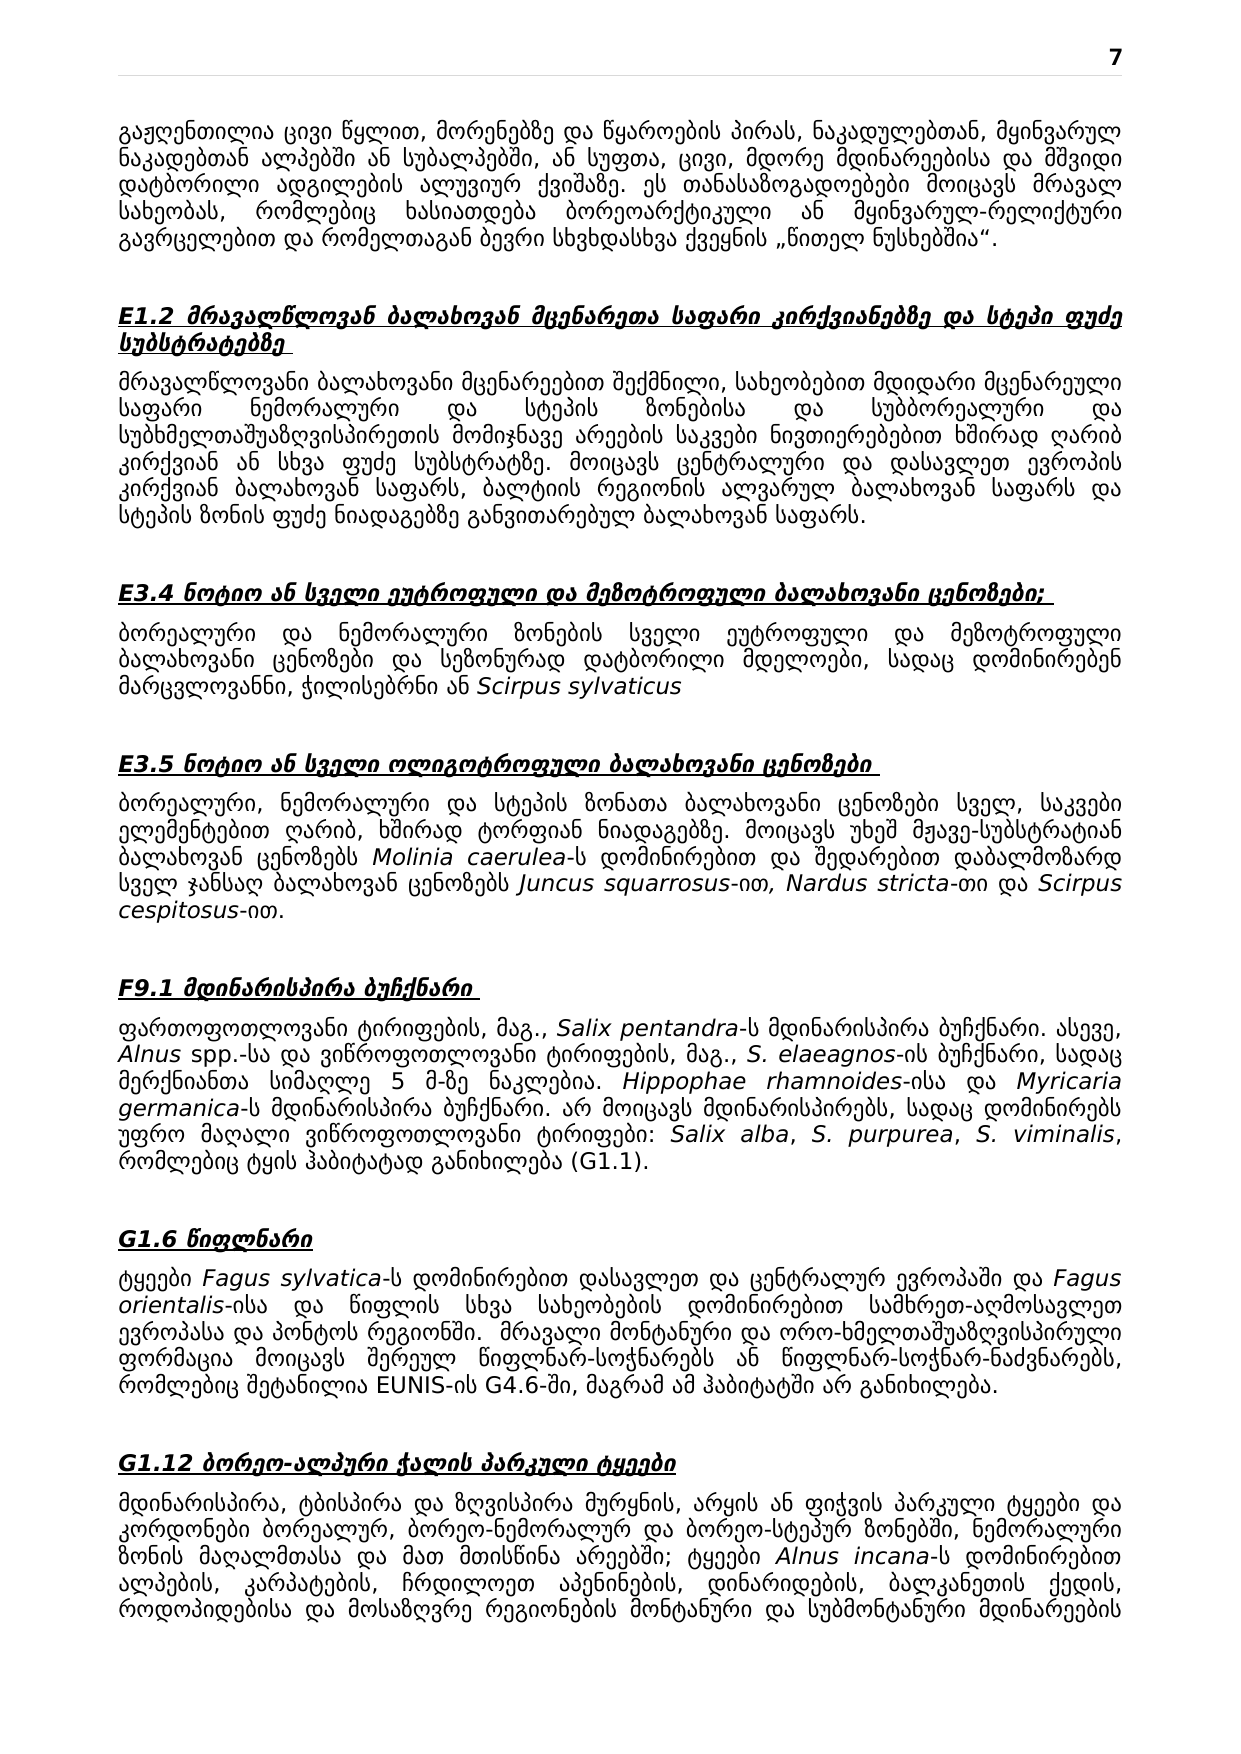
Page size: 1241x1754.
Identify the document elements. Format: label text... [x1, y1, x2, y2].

text E1.2 მრავალწლოვან ბალახოვან მცენარეთა საფარი კირქვიანებზე და სტეპი ფუძე სუბსტრატებზე [118, 327, 1122, 356]
text G1.12 ბორეო-ალპური ჭალის პარკული ტყეები [118, 1451, 1122, 1477]
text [118, 1490, 1122, 1623]
text F9.1 მდინარისპირა ბუჩქნარი [118, 976, 1122, 1002]
text ტყეები Fagus sylvatica-ს დომინირებით დასავლეთ და ცენტრალურ ევროპაში და Fagus orientalis-ისა და წიფლის სხვა სახეობების დომინირებით სამხრეთ-აღმოსავლეთ ევროპასა და პონტოს რეგიონში. მრავალი მონტანური და ორო-ხმელთაშუაზღვისპირული ფორმაცია მოიცავს შერეულ წიფლნარ-სოჭნარებს ან წიფლნარ-სოჭნარ-ნაძვნარებს, რომლებიც შეტანილია EUNIS-ის G4.6-ში, მაგრამ ამ ჰაბიტატში არ განიხილება. [118, 1266, 1122, 1399]
text E1.2 მრავალწლოვან ბალახოვან მცენარეთა საფარი კირქვიანებზე და სტეპი ფუძე სუბსტრატებზე [118, 303, 1122, 326]
text E3.4 ნოტიო ან სველი ეუტროფული და მეზოტროფული ბალახოვანი ცენოზები; [118, 581, 1122, 607]
text G1.6 წიფლნარი [118, 1226, 1122, 1253]
text ბორეალური და ნემორალური ზონების სველი ეუტროფული და მეზოტროფული ბალახოვანი ცენოზები და სეზონურად დატბორილი მდელოები, სადაც დომინირებენ მარცვლოვანნი, ჭილისებრნი ან Scirpus sylvaticus [118, 620, 1122, 700]
text მრავალწლოვანი ბალახოვანი მცენარეებით შექმნილი, სახეობებით მდიდარი მცენარეული საფარი ნემორალური და სტეპის ზონებისა და სუბბორეალური და სუბხმელთაშუაზღვისპირეთის მომიჯნავე არეების საკვები ნივთიერებებით ხშირად ღარიბ კირქვიან ან სხვა ფუძე სუბსტრატზე. მოიცავს ცენტრალური და დასავლეთ ევროპის კირქვიან ბალახოვან საფარს, ბალტიის რეგიონის ალვარულ ბალახოვან საფარს და სტეპის ზონის ფუძე ნიადაგებზე განვითარებულ ბალახოვან საფარს. [118, 369, 1122, 529]
text ბორეალური, ნემორალური და სტეპის ზონათა ბალახოვანი ცენოზები სველ, საკვები ელემენტებით ღარიბ, ხშირად ტორფიან ნიადაგებზე. მოიცავს უხეშ მჟავე-სუბსტრატიან ბალახოვან ცენოზებს Molinia caerulea-ს დომინირებით და შედარებით დაბალმოზარდ სველ ჯანსაღ ბალახოვან ცენოზებს Juncus squarrosus-ით, Nardus stricta-თი და Scirpus cespitosus-ით. [118, 791, 1122, 924]
text E3.5 ნოტიო ან სველი ოლიგოტროფული ბალახოვანი ცენოზები [118, 751, 1122, 778]
text ფართოფოთლოვანი ტირიფების, მაგ., Salix pentandra-ს მდინარისპირა ბუჩქნარი. ასევე, Alnus spp.-სა და ვიწროფოთლოვანი ტირიფების, მაგ., S. elaeagnos-ის ბუჩქნარი, სადაც მერქნიანთა სიმაღლე 5 მ-ზე ნაკლებია. Hippophae rhamnoides-ისა და Myricaria germanica-ს მდინარისპირა ბუჩქნარი. არ მოიცავს მდინარისპირებს, სადაც დომინირებს უფრო მაღალი ვიწროფოთლოვანი ტირიფები: Salix alba, S. purpurea, S. viminalis, რომლებიც ტყის ჰაბიტატად განიხილება (G1.1). [118, 1015, 1122, 1175]
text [118, 118, 1122, 251]
